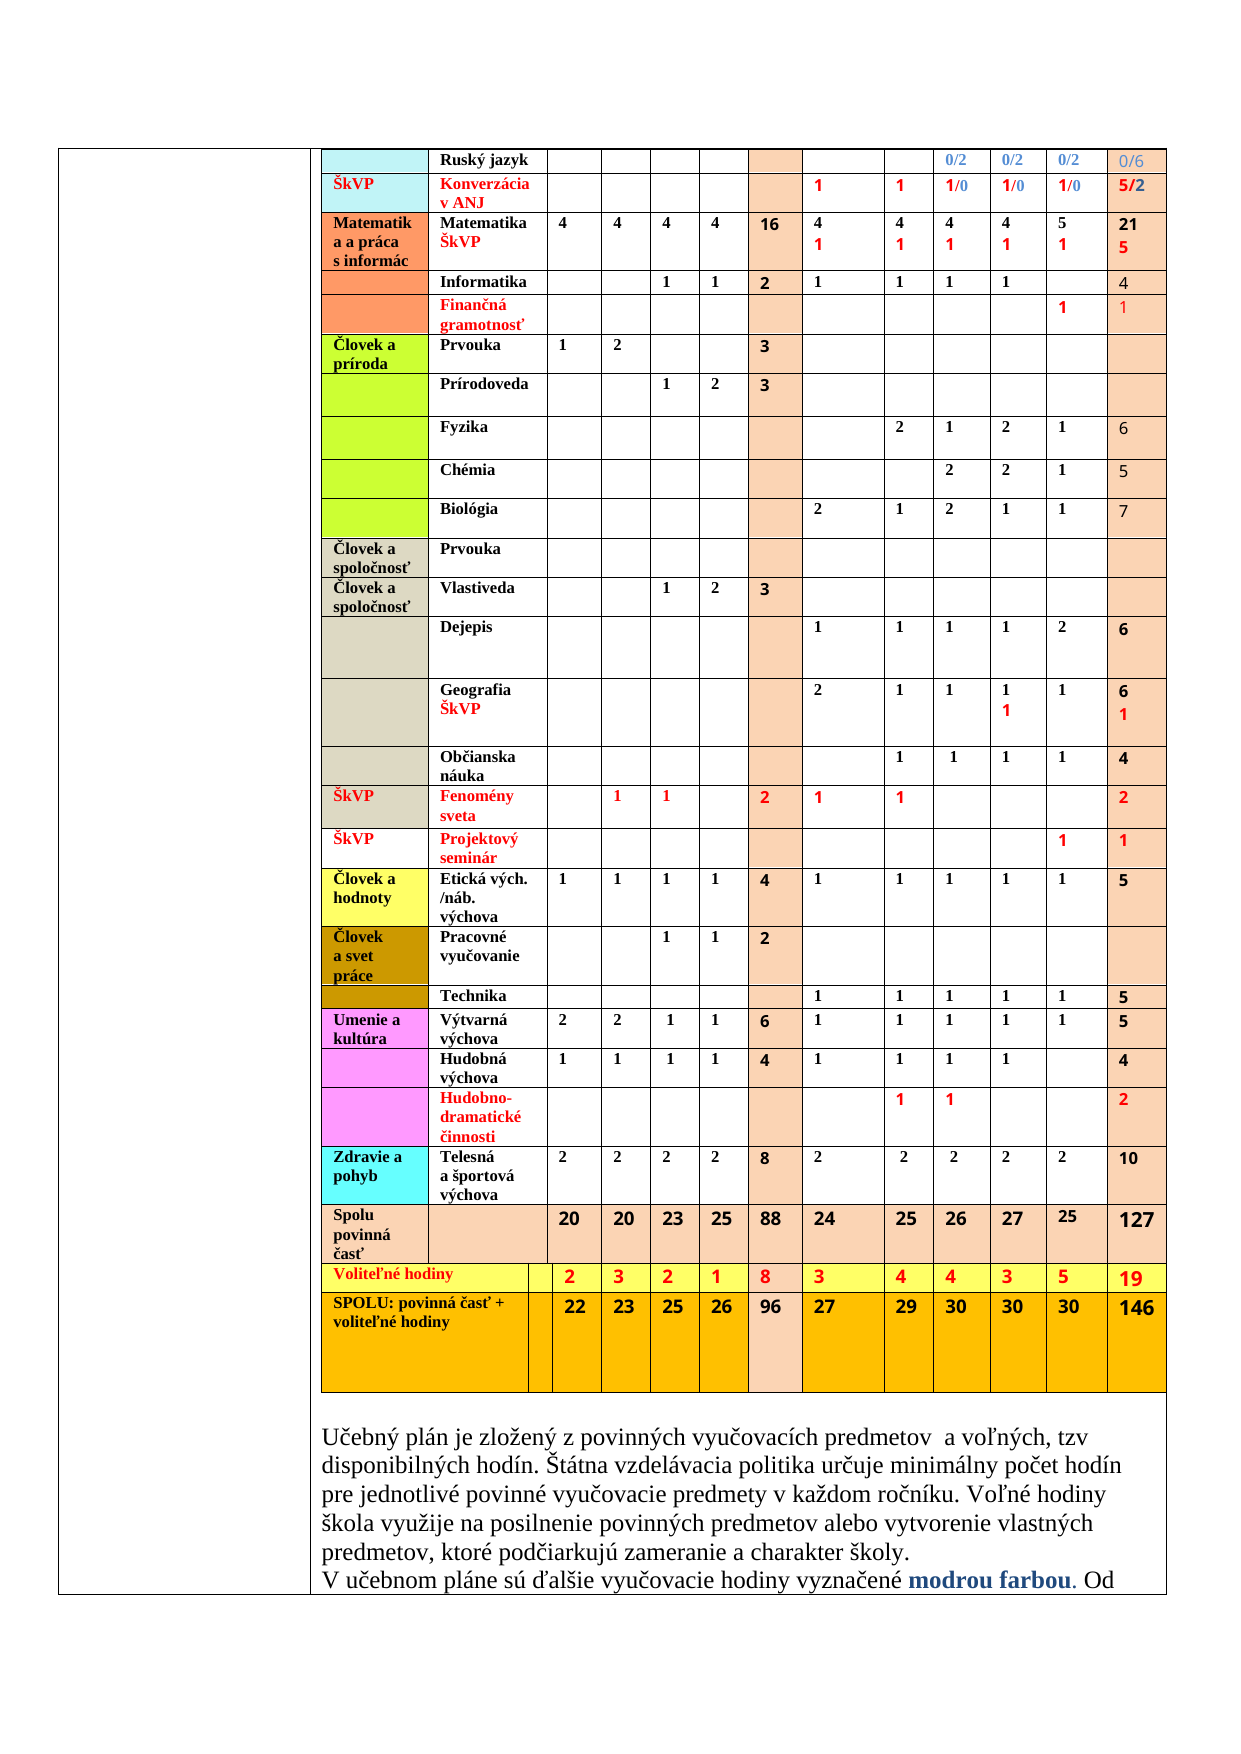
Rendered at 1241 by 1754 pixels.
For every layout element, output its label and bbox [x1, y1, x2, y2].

table_cell [311, 149, 1166, 1594]
table_cell [59, 149, 310, 1594]
